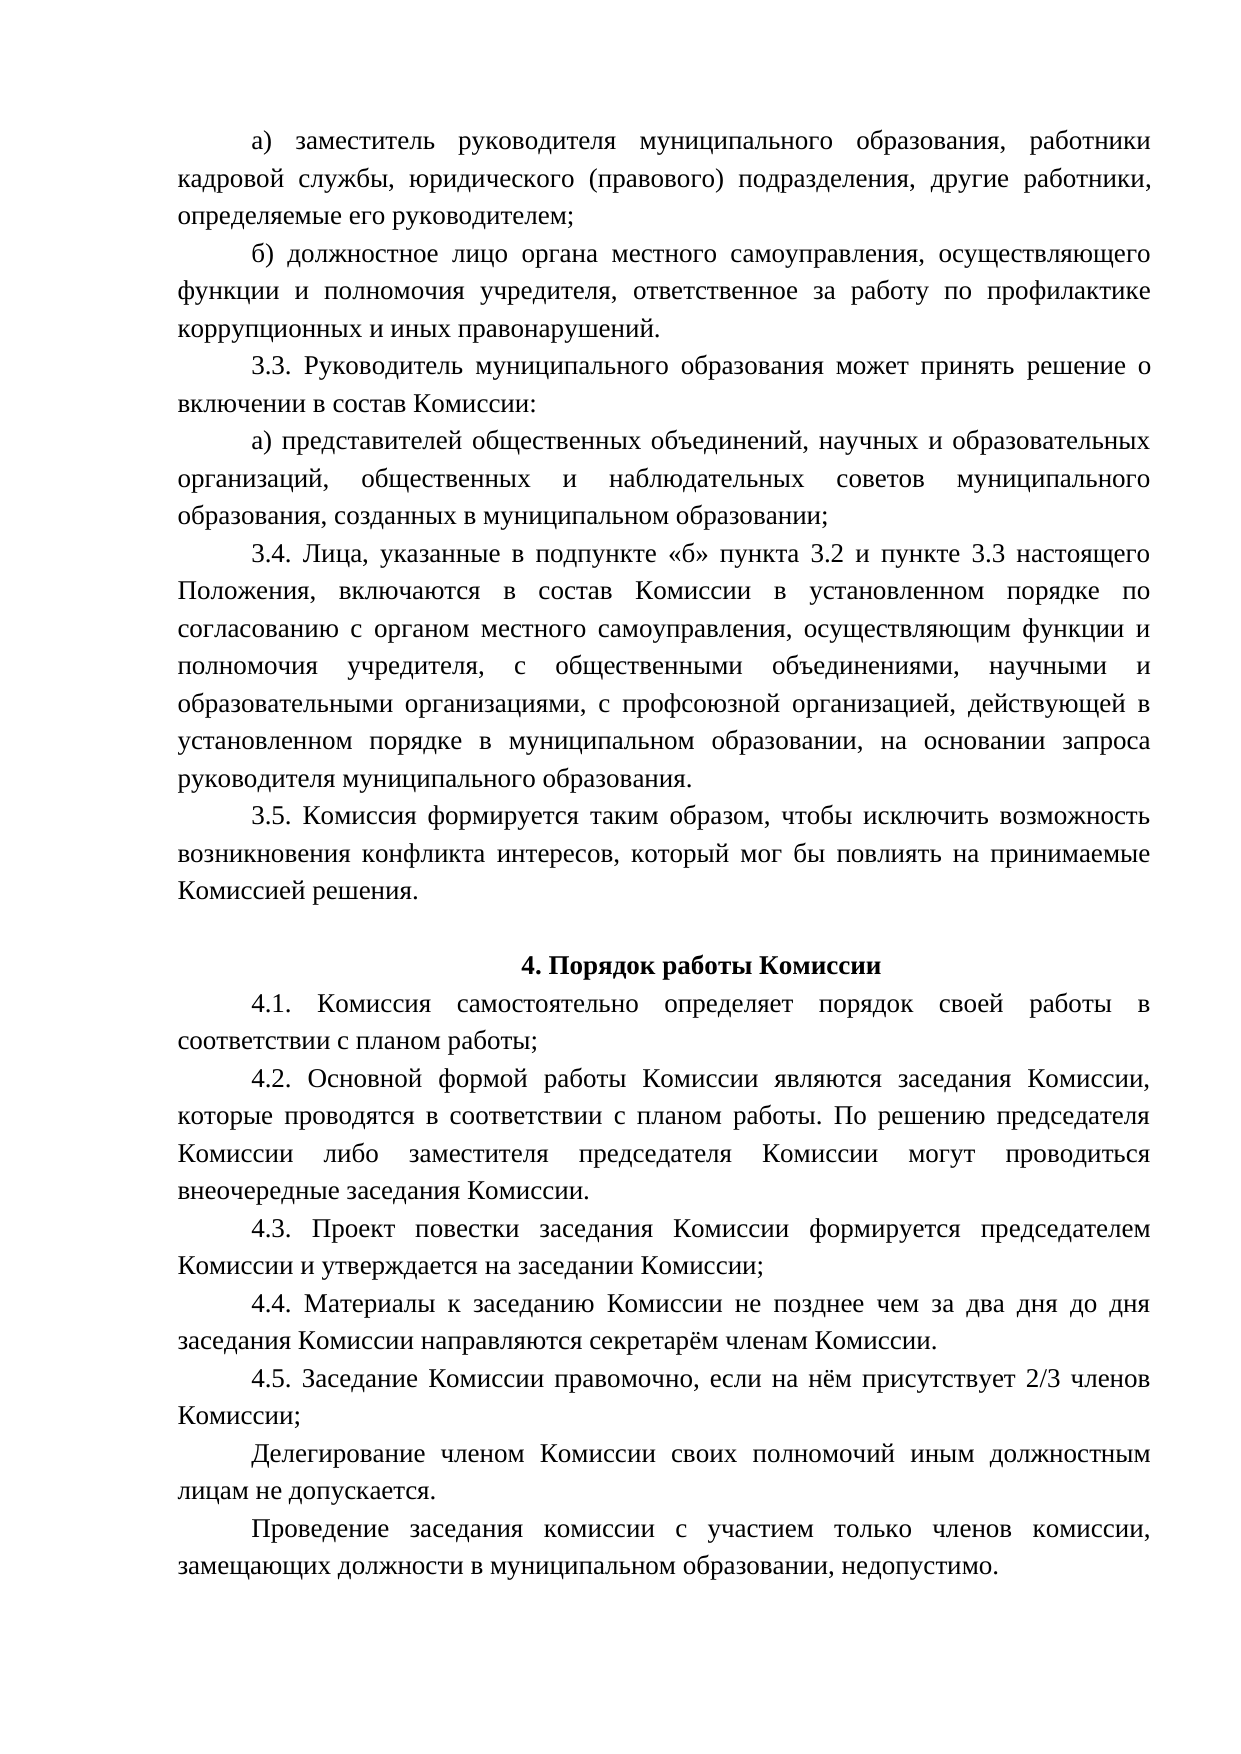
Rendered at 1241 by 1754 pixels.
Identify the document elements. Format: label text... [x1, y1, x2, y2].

text 4. Порядок работы Комиссии [177, 943, 1152, 981]
text 4.5. Заседание Комиссии правомочно, если на нём присутствует 2/3 членов Комиссии; [177, 1356, 1152, 1431]
text 4.4. Материалы к заседанию Комиссии не позднее чем за два дня до дня заседания Комиссии направляются секретарём членам Комиссии. [177, 1281, 1152, 1356]
text 3.4. Лица, указанные в подпункте «б» пункта 3.2 и пункте 3.3 настоящего Положения, включаются в состав Комиссии в установленном порядке по согласованию с органом местного самоуправления, осуществляющим функции и полномочия учредителя, с общественными объединениями, научными и образовательными организациями, с профсоюзной организацией, действующей в установленном порядке в муниципальном образовании, на основании запроса руководителя муниципального образования. [177, 531, 1152, 793]
text Проведение заседания комиссии с участием только членов комиссии, замещающих должности в муниципальном образовании, недопустимо. [177, 1506, 1152, 1581]
text 3.3. Руководитель муниципального образования может принять решение о включении в состав Комиссии: [177, 343, 1152, 418]
text а) представителей общественных объединений, научных и образовательных организаций, общественных и наблюдательных советов муниципального образования, созданных в муниципальном образовании; [177, 418, 1152, 531]
text 4.2. Основной формой работы Комиссии являются заседания Комиссии, которые проводятся в соответствии с планом работы. По решению председателя Комиссии либо заместителя председателя Комиссии могут проводиться внеочередные заседания Комиссии. [177, 1056, 1152, 1206]
text б) должностное лицо органа местного самоуправления, осуществляющего функции и полномочия учредителя, ответственное за работу по профилактике коррупционных и иных правонарушений. [177, 231, 1152, 343]
text 4.1. Комиссия самостоятельно определяет порядок своей работы в соответствии с планом работы; [177, 981, 1152, 1056]
text Делегирование членом Комиссии своих полномочий иным должностным лицам не допускается. [177, 1431, 1152, 1506]
text 3.5. Комиссия формируется таким образом, чтобы исключить возможность возникновения конфликта интересов, который мог бы повлиять на принимаемые Комиссией решения. [177, 793, 1152, 906]
text а) заместитель руководителя муниципального образования, работники кадровой службы, юридического (правового) подразделения, другие работники, определяемые его руководителем; [177, 118, 1152, 231]
text 4.3. Проект повестки заседания Комиссии формируется председателем Комиссии и утверждается на заседании Комиссии; [177, 1206, 1152, 1281]
